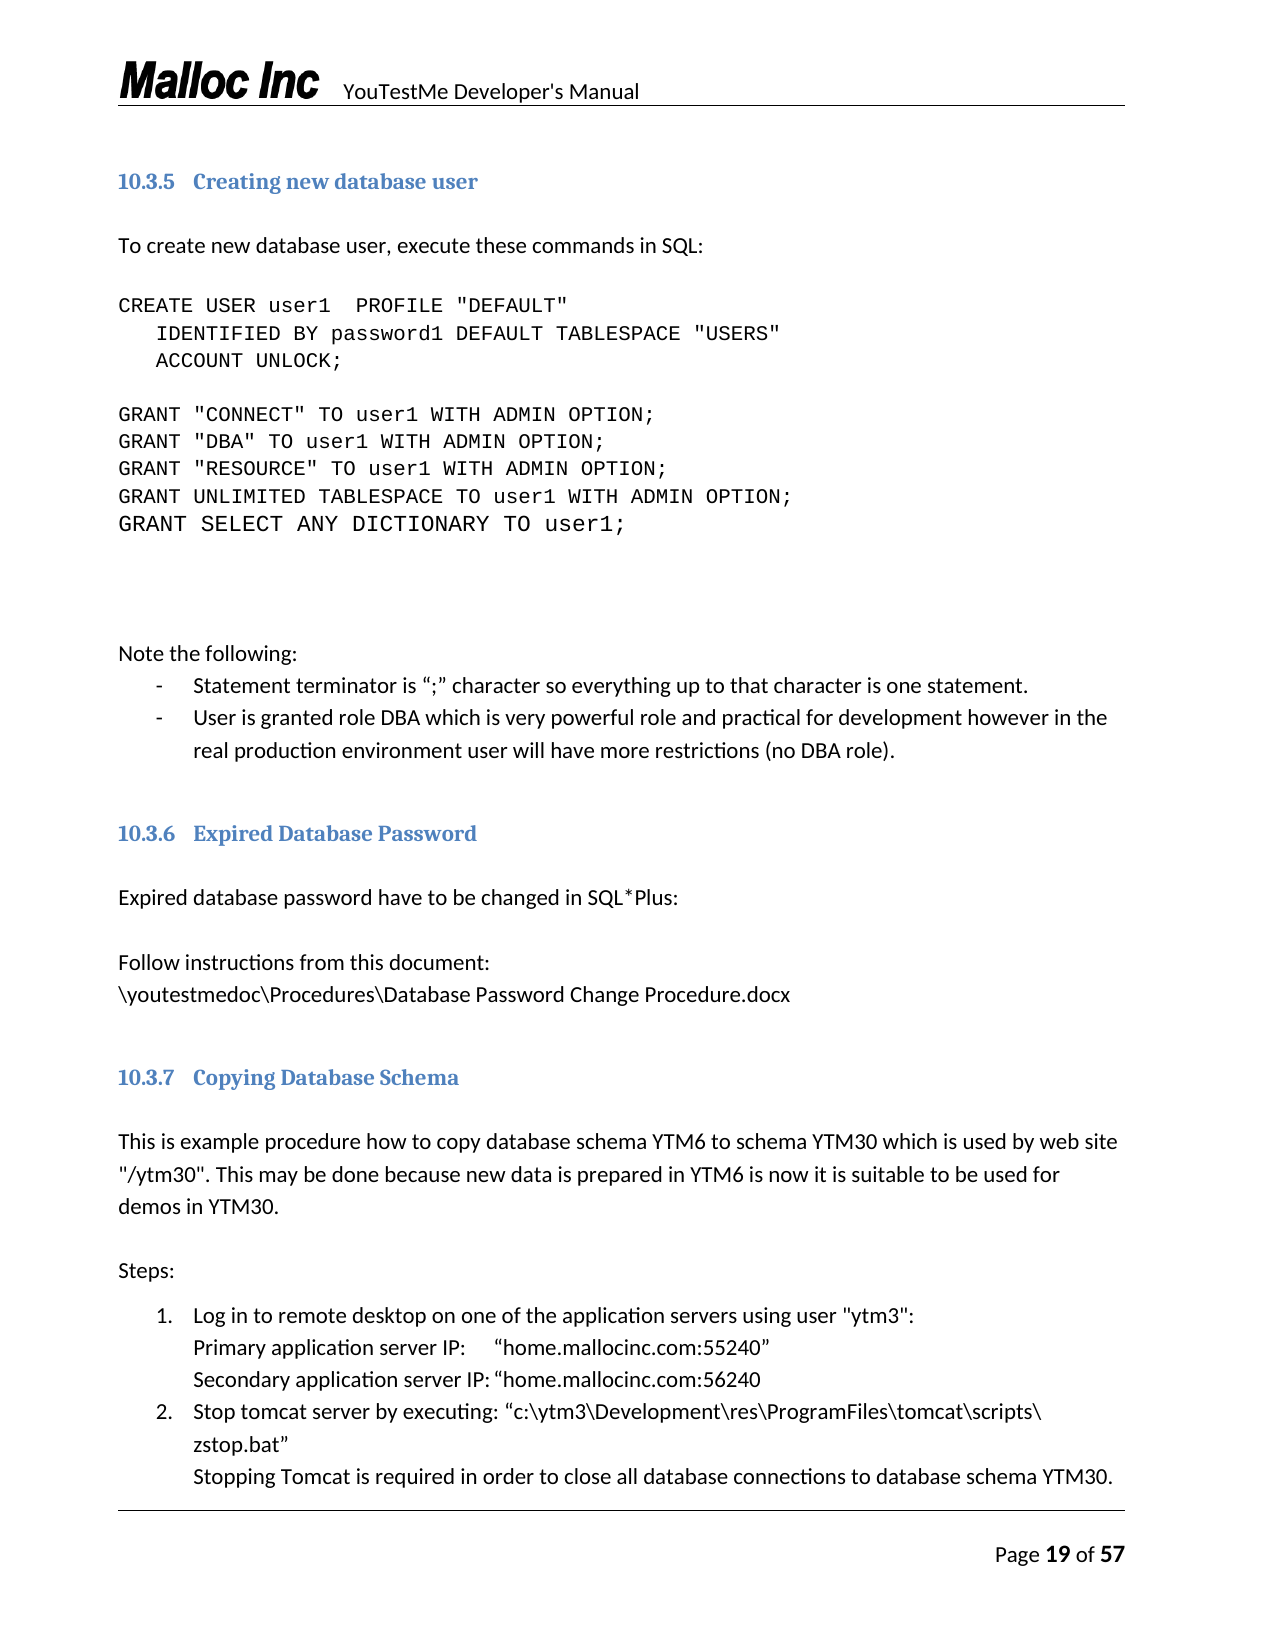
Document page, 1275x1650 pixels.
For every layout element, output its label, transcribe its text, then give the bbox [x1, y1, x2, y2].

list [156, 1397, 1125, 1490]
list Statement terminator is “;” character so everything up to that character is one statement. [156, 671, 1125, 699]
text Follow instructions from this document: [118, 948, 1125, 976]
subtitle Copying Database Schema [118, 1065, 1125, 1091]
text GRANT "CONNECT" TO user1 WITH ADMIN OPTION; [118, 404, 1125, 428]
list Log in to remote desktop on one of the application servers using user "ytm3": Primary application server IP: “home.mallocinc.com:55240” Secondary application server IP: “home.mallocinc.com:56240 [156, 1301, 1125, 1393]
text ACCOUNT UNLOCK; [118, 350, 1125, 373]
text Note the following: [118, 639, 1125, 667]
list User is granted role DBA which is very powerful role and practical for development however in the real production environment user will have more restrictions (no DBA role). [156, 703, 1125, 764]
text IDENTIFIED BY password1 DEFAULT TABLESPACE "USERS" [118, 322, 1125, 346]
text GRANT SELECT ANY DICTIONARY TO user1; [118, 513, 1125, 539]
picture [118, 53, 321, 100]
text This is example procedure how to copy database schema YTM6 to schema YTM30 which is used by web site "/ytm30". This may be done because new data is prepared in YTM6 is now it is suitable to be used for demos in YTM30. [118, 1127, 1125, 1220]
text GRANT "RESOURCE" TO user1 WITH ADMIN OPTION; [118, 458, 1125, 482]
text To create new database user, execute these commands in SQL: [118, 231, 1125, 259]
text Expired database password have to be changed in SQL*Plus: [118, 883, 1125, 911]
text CREATE USER user1 PROFILE "DEFAULT" [118, 295, 1125, 319]
text GRANT "DBA" TO user1 WITH ADMIN OPTION; [118, 431, 1125, 455]
subtitle Expired Database Password [118, 821, 1125, 847]
text \youtestmedoc\Procedures\Database Password Change Procedure.docx [118, 980, 1125, 1008]
text GRANT UNLIMITED TABLESPACE TO user1 WITH ADMIN OPTION; [118, 486, 1125, 509]
subtitle Creating new database user [118, 168, 1125, 195]
text Steps: [118, 1256, 1125, 1284]
